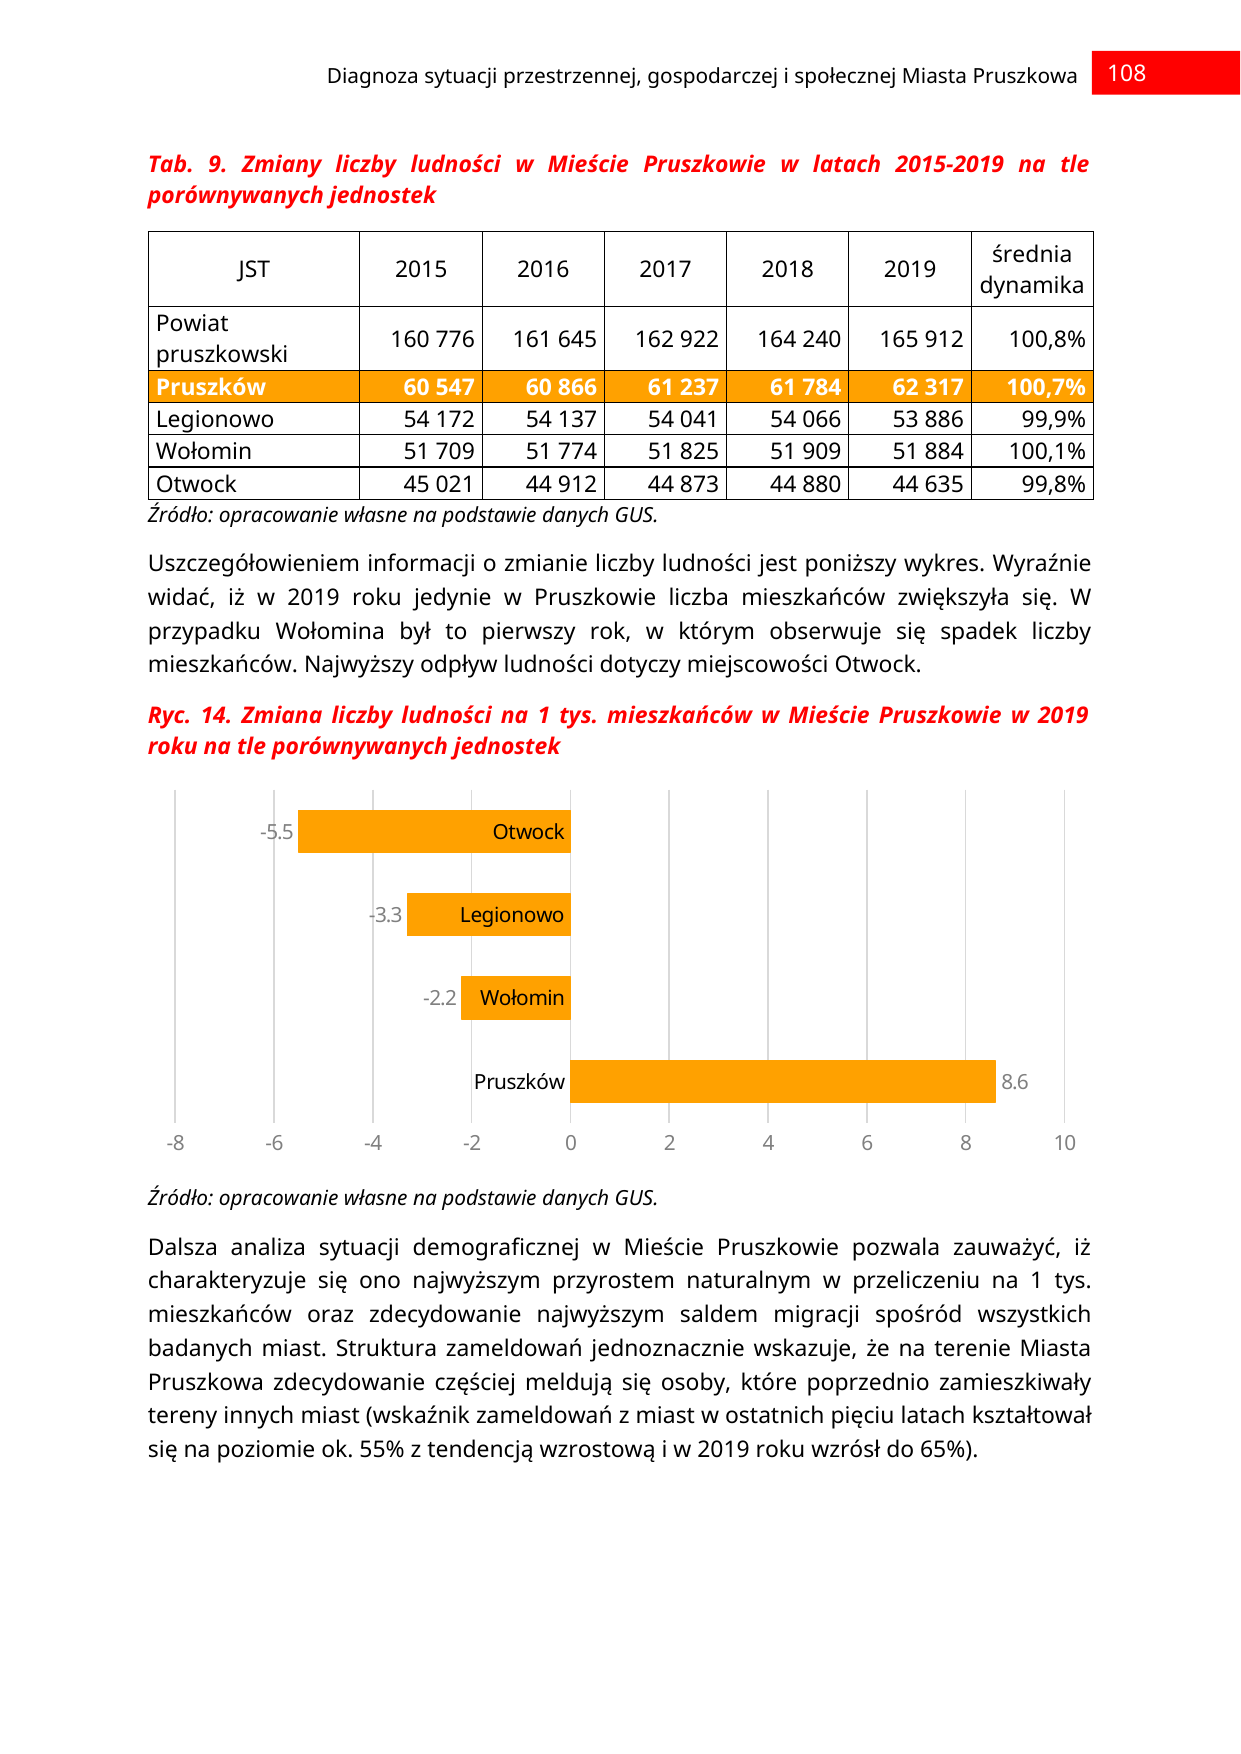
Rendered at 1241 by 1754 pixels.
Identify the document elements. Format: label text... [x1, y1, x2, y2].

table_cell Wołomin [149, 435, 359, 466]
text Źródło: opracowanie własne na podstawie danych GUS. [148, 500, 1092, 528]
table_cell 51 825 [605, 435, 726, 466]
table_cell 51 909 [727, 435, 848, 466]
table_cell 51 709 [360, 435, 482, 466]
text Ryc. 14. Zmiana liczby ludności na 1 tys. mieszkańców w Mieście Pruszkowie w 2019 roku na tle porównywanych jednostek [148, 699, 1092, 761]
table_cell 53 886 [849, 403, 971, 434]
table_cell 54 041 [605, 403, 726, 434]
table_cell 44 880 [727, 468, 848, 499]
table_cell 61 237 [605, 371, 726, 402]
table_cell 60 866 [483, 371, 604, 402]
table_cell 60 547 [360, 371, 482, 402]
table_header 2018 [727, 232, 848, 306]
table_cell 44 873 [605, 468, 726, 499]
table_header 2017 [605, 232, 726, 306]
table_cell Otwock [149, 468, 359, 499]
table_cell 61 784 [727, 371, 848, 402]
table_cell 100,8% [972, 307, 1093, 369]
table_cell 54 137 [483, 403, 604, 434]
table_header 2016 [483, 232, 604, 306]
table_cell 44 912 [483, 468, 604, 499]
table_cell 99,9% [972, 403, 1093, 434]
table_header średnia dynamika [972, 232, 1093, 306]
table_cell Legionowo [149, 403, 359, 434]
table_cell 165 912 [849, 307, 971, 369]
table_cell 54 172 [360, 403, 482, 434]
table_cell Pruszków [149, 371, 359, 402]
table_cell 161 645 [483, 307, 604, 369]
table_cell 51 884 [849, 435, 971, 466]
table_header JST [149, 232, 359, 306]
table_cell 51 774 [483, 435, 604, 466]
text Uszczegółowieniem informacji o zmianie liczby ludności jest poniższy wykres. Wyraźnie widać, iż w 2019 roku jedynie w Pruszkowie liczba mieszkańców zwiększyła się. W przypadku Wołomina był to pierwszy rok, w którym obserwuje się spadek liczby mieszkańców. Najwyższy odpływ ludności dotyczy miejscowości Otwock. [148, 547, 1092, 679]
text Tab. 9. Zmiany liczby ludności w Mieście Pruszkowie w latach 2015-2019 na tle porównywanych jednostek [148, 148, 1092, 210]
table_cell 44 635 [849, 468, 971, 499]
text Dalsza analiza sytuacji demograficznej w Mieście Pruszkowie pozwala zauważyć, iż charakteryzuje się ono najwyższym przyrostem naturalnym w przeliczeniu na 1 tys. mieszkańców oraz zdecydowanie najwyższym saldem migracji spośród wszystkich badanych miast. Struktura zameldowań jednoznacznie wskazuje, że na terenie Miasta Pruszkowa zdecydowanie częściej meldują się osoby, które poprzednio zamieszkiwały tereny innych miast (wskaźnik zameldowań z miast w ostatnich pięciu latach kształtował się na poziomie ok. 55% z tendencją wzrostową i w 2019 roku wzrósł do 65%). [148, 1231, 1092, 1464]
table_cell Powiat pruszkowski [149, 307, 359, 369]
table_cell 62 317 [849, 371, 971, 402]
text Źródło: opracowanie własne na podstawie danych GUS. [148, 1183, 1092, 1212]
table_header 2015 [360, 232, 482, 306]
table_cell 99,8% [972, 468, 1093, 499]
table_header 2019 [849, 232, 971, 306]
table_cell 162 922 [605, 307, 726, 369]
table_cell 100,7% [972, 371, 1093, 402]
table_cell 100,1% [972, 435, 1093, 466]
table_cell 160 776 [360, 307, 482, 369]
table_cell 54 066 [727, 403, 848, 434]
table_cell 45 021 [360, 468, 482, 499]
table_cell 164 240 [727, 307, 848, 369]
